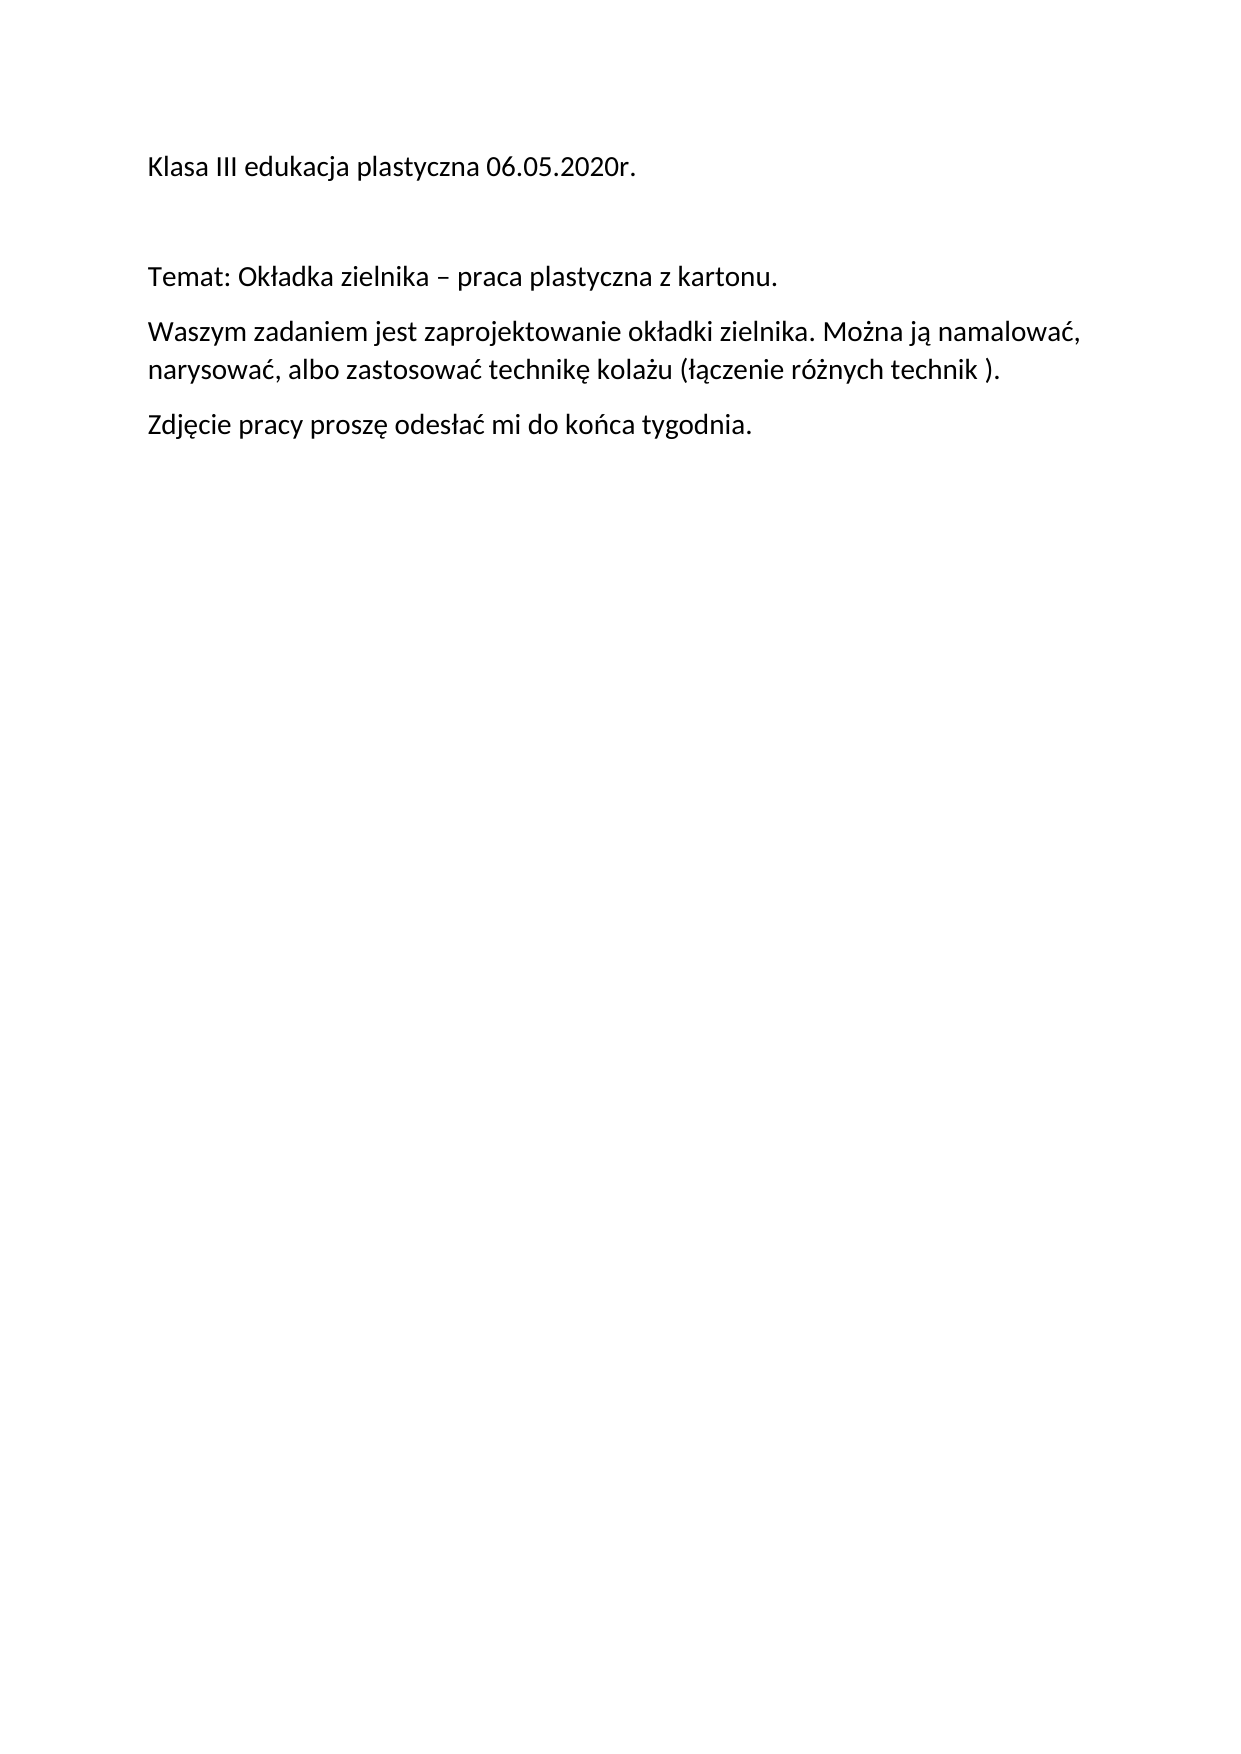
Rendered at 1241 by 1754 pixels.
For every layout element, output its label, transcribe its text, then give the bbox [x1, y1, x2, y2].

text Klasa III edukacja plastyczna 06.05.2020r. [148, 148, 1093, 183]
text Waszym zadaniem jest zaprojektowanie okładki zielnika. Można ją namalować, narysować, albo zastosować technikę kolażu (łączenie różnych technik ). [148, 313, 1093, 387]
text Zdjęcie pracy proszę odesłać mi do końca tygodnia. [148, 406, 1093, 442]
text Temat: Okładka zielnika – praca plastyczna z kartonu. [148, 258, 1093, 293]
